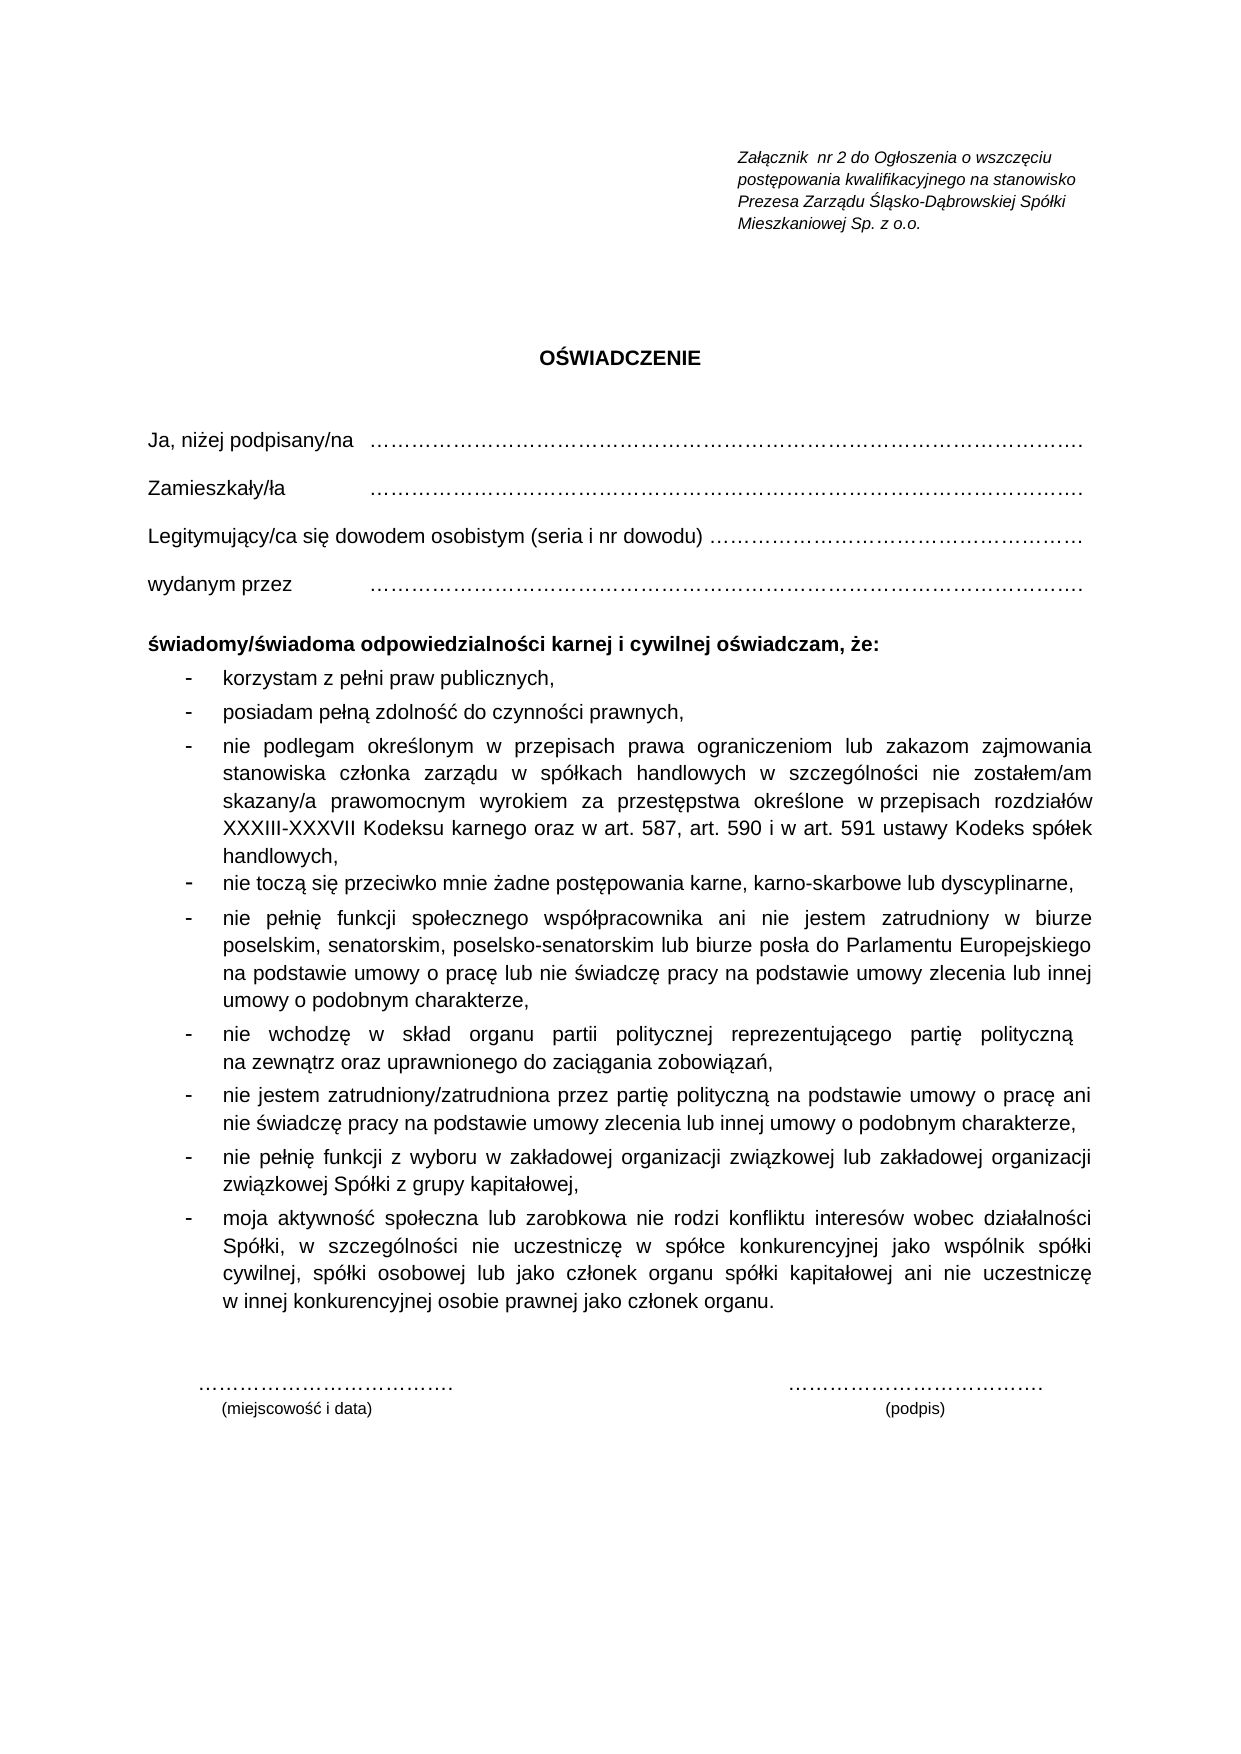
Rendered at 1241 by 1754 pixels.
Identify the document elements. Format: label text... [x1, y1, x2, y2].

text Zamieszkały/ła …………………………………………………………………………………………. [148, 476, 1093, 500]
list moja aktywność społeczna lub zarobkowa nie rodzi konfliktu interesów wobec działalności Spółki, w szczególności nie uczestniczę w spółce konkurencyjnej jako wspólnik spółki cywilnej, spółki osobowej lub jako członek organu spółki kapitałowej ani nie uczestniczę w innej konkurencyjnej osobie prawnej jako członek organu. [185, 1206, 1093, 1313]
text Ja, niżej podpisany/na …………………………………………………………………………………………. [148, 428, 1093, 452]
text Legitymujący/ca się dowodem osobistym (seria i nr dowodu) ……………………………………………… [148, 524, 1093, 548]
list nie podlegam określonym w przepisach prawa ograniczeniom lub zakazom zajmowania stanowiska członka zarządu w spółkach handlowych w szczególności nie zostałem/am skazany/a prawomocnym wyrokiem za przestępstwa określone w przepisach rozdziałów XXXIII-XXXVII Kodeksu karnego oraz w art. 587, art. 590 i w art. 591 ustawy Kodeks spółek handlowych, [185, 734, 1093, 868]
text wydanym przez …………………………………………………………………………………………. [148, 572, 1093, 596]
text Prezesa Zarządu Śląsko-Dąbrowskiej Spółki Mieszkaniowej Sp. z o.o. [738, 192, 1093, 233]
text ………………………………. ………………………………. [148, 1371, 1093, 1395]
list nie toczą się przeciwko mnie żadne postępowania karne, karno-skarbowe lub dyscyplinarne, [185, 871, 1093, 896]
list nie jestem zatrudniony/zatrudniona przez partię polityczną na podstawie umowy o pracę ani nie świadczę pracy na podstawie umowy zlecenia lub innej umowy o podobnym charakterze, [185, 1083, 1093, 1135]
text postępowania kwalifikacyjnego na stanowisko [738, 169, 1093, 189]
list korzystam z pełni praw publicznych, [185, 666, 1093, 690]
text Załącznik nr 2 do Ogłoszenia o wszczęciu [738, 148, 1093, 167]
list nie wchodzę w skład organu partii politycznej reprezentującego partię polityczną na zewnątrz oraz uprawnionego do zaciągania zobowiązań, [185, 1022, 1093, 1073]
list posiadam pełną zdolność do czynności prawnych, [185, 700, 1093, 724]
list nie pełnię funkcji społecznego współpracownika ani nie jestem zatrudniony w biurze poselskim, senatorskim, poselsko-senatorskim lub biurze posła do Parlamentu Europejskiego na podstawie umowy o pracę lub nie świadczę pracy na podstawie umowy zlecenia lub innej umowy o podobnym charakterze, [185, 906, 1093, 1012]
text (miejscowość i data) (podpis) [148, 1399, 1093, 1418]
text OŚWIADCZENIE [148, 346, 1093, 369]
list nie pełnię funkcji z wyboru w zakładowej organizacji związkowej lub zakładowej organizacji związkowej Spółki z grupy kapitałowej, [185, 1145, 1093, 1196]
text świadomy/świadoma odpowiedzialności karnej i cywilnej oświadczam, że: [148, 632, 1093, 656]
